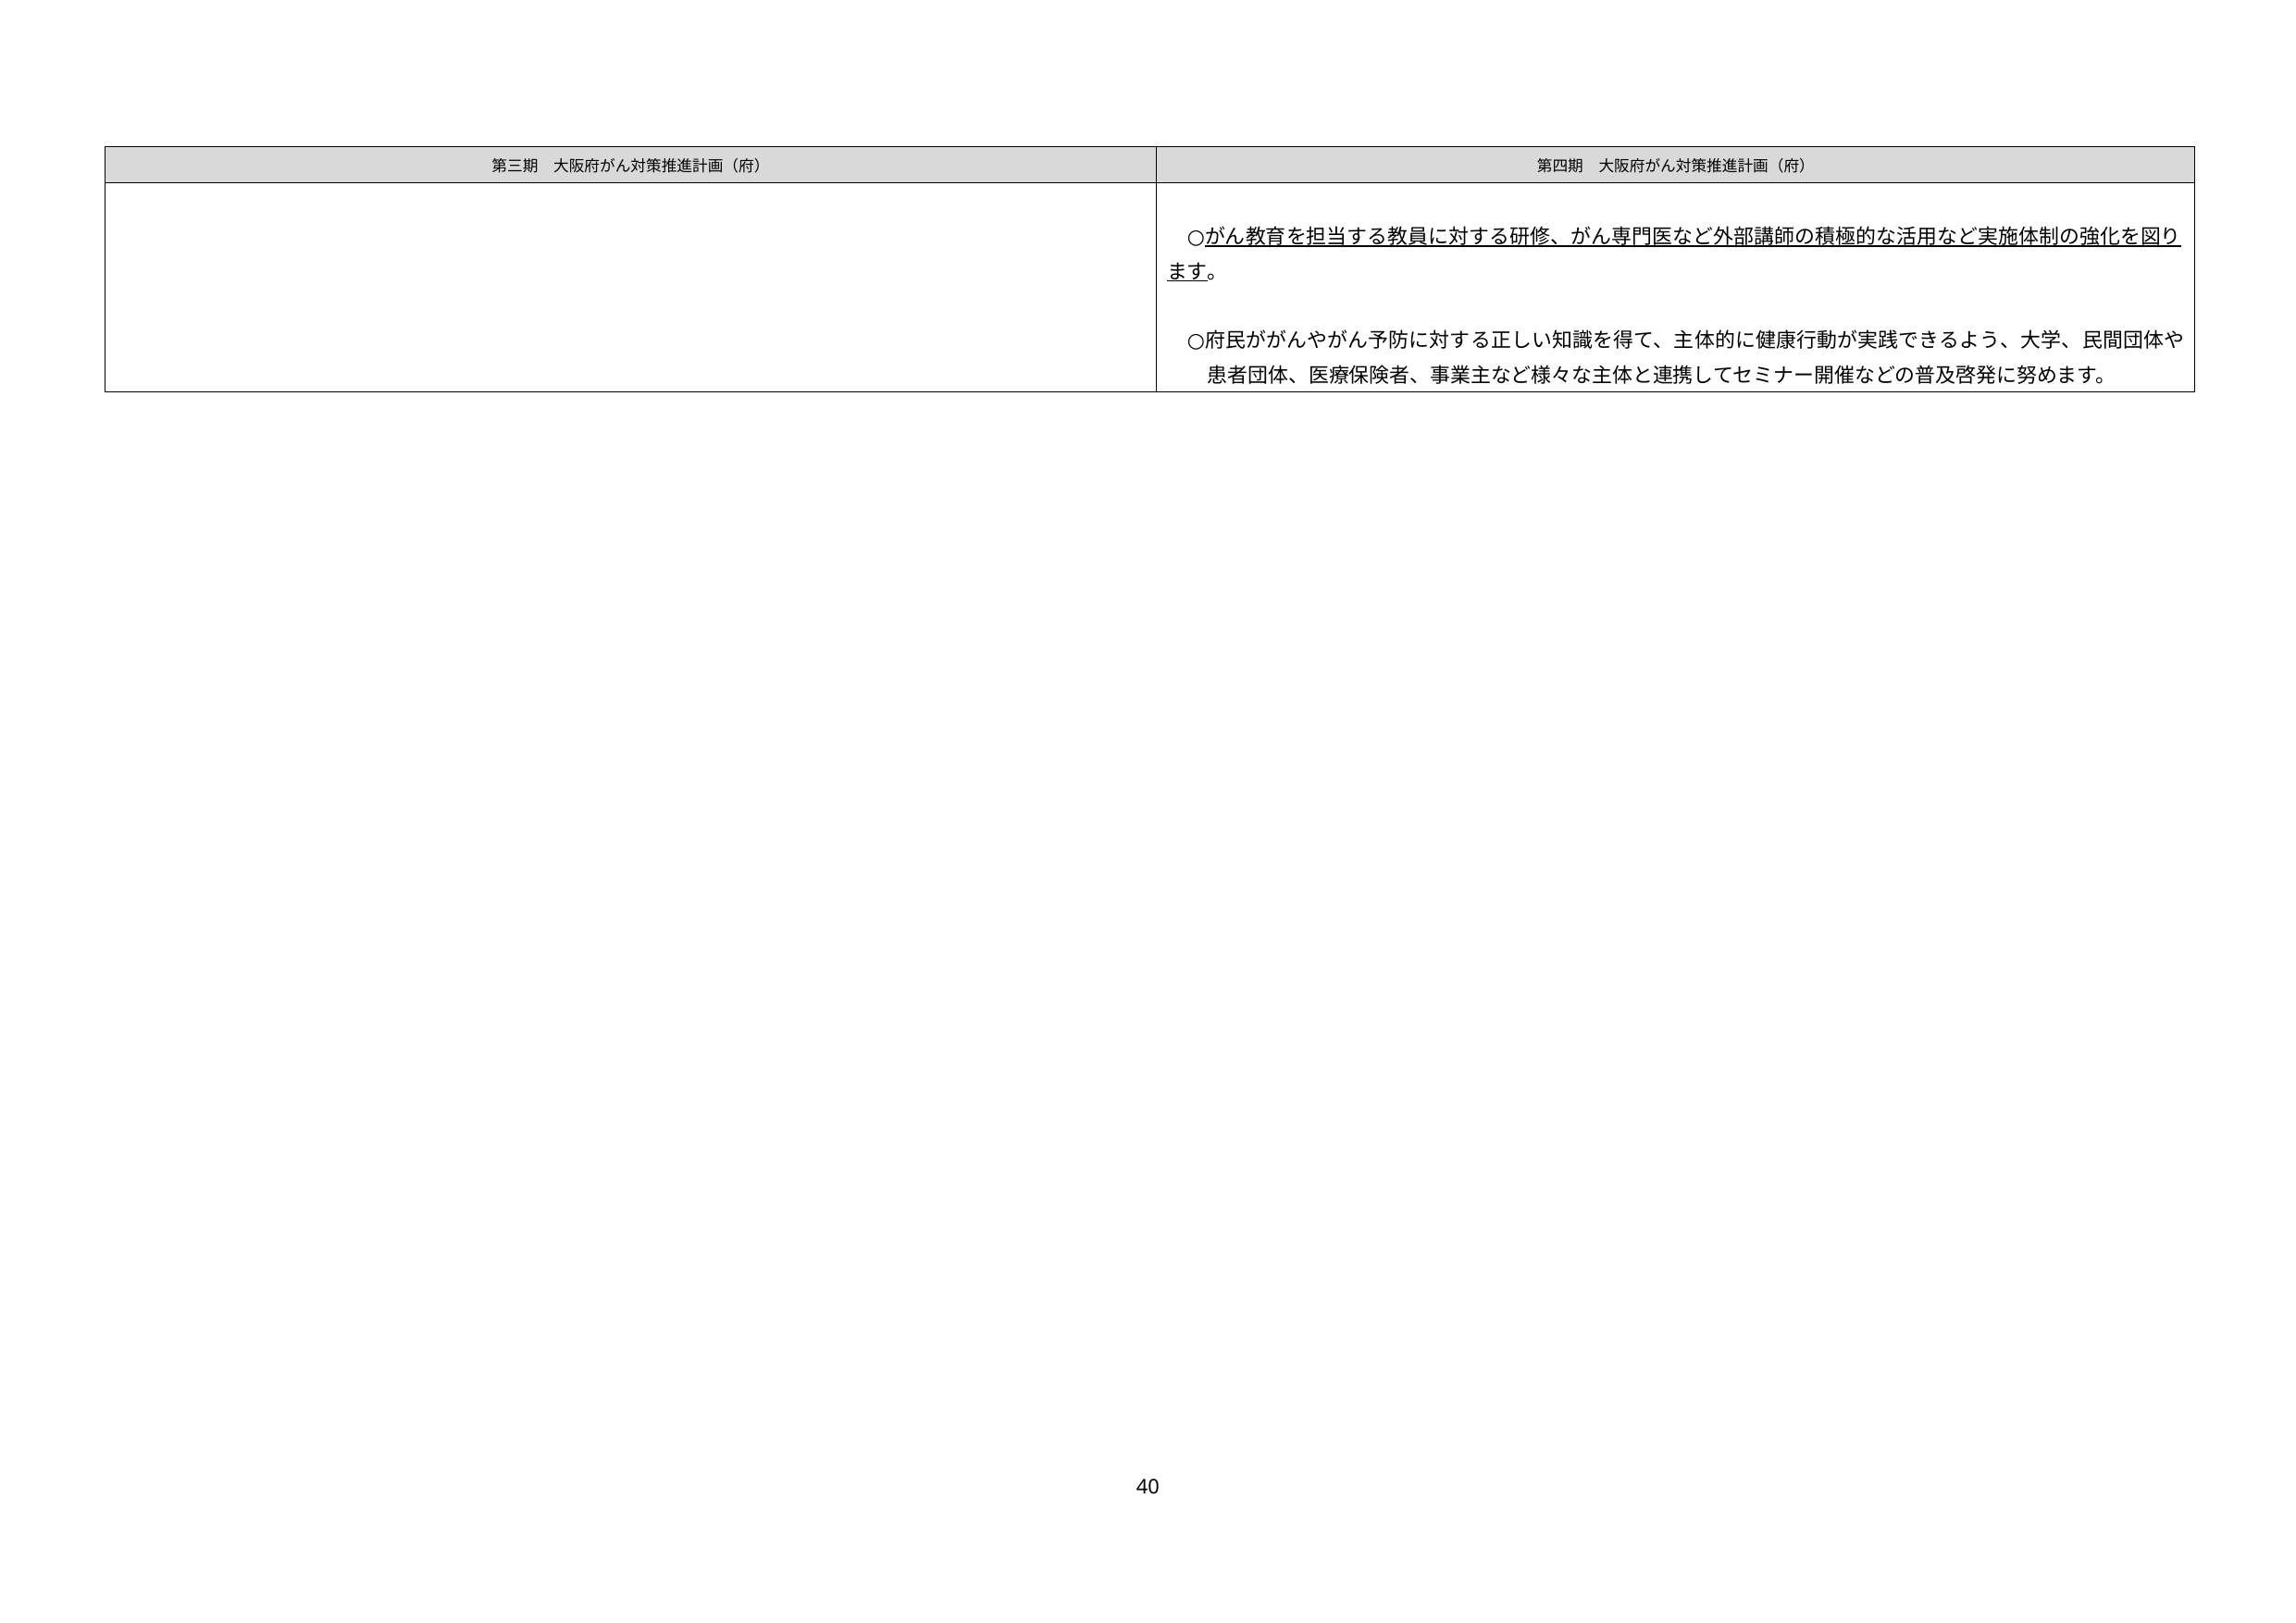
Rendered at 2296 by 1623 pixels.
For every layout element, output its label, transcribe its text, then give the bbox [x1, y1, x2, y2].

table_header 第四期 大阪府がん対策推進計画（府） [1157, 147, 2194, 182]
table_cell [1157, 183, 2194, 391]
table_header 第三期 大阪府がん対策推進計画（府） [105, 147, 1156, 182]
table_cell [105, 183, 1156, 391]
